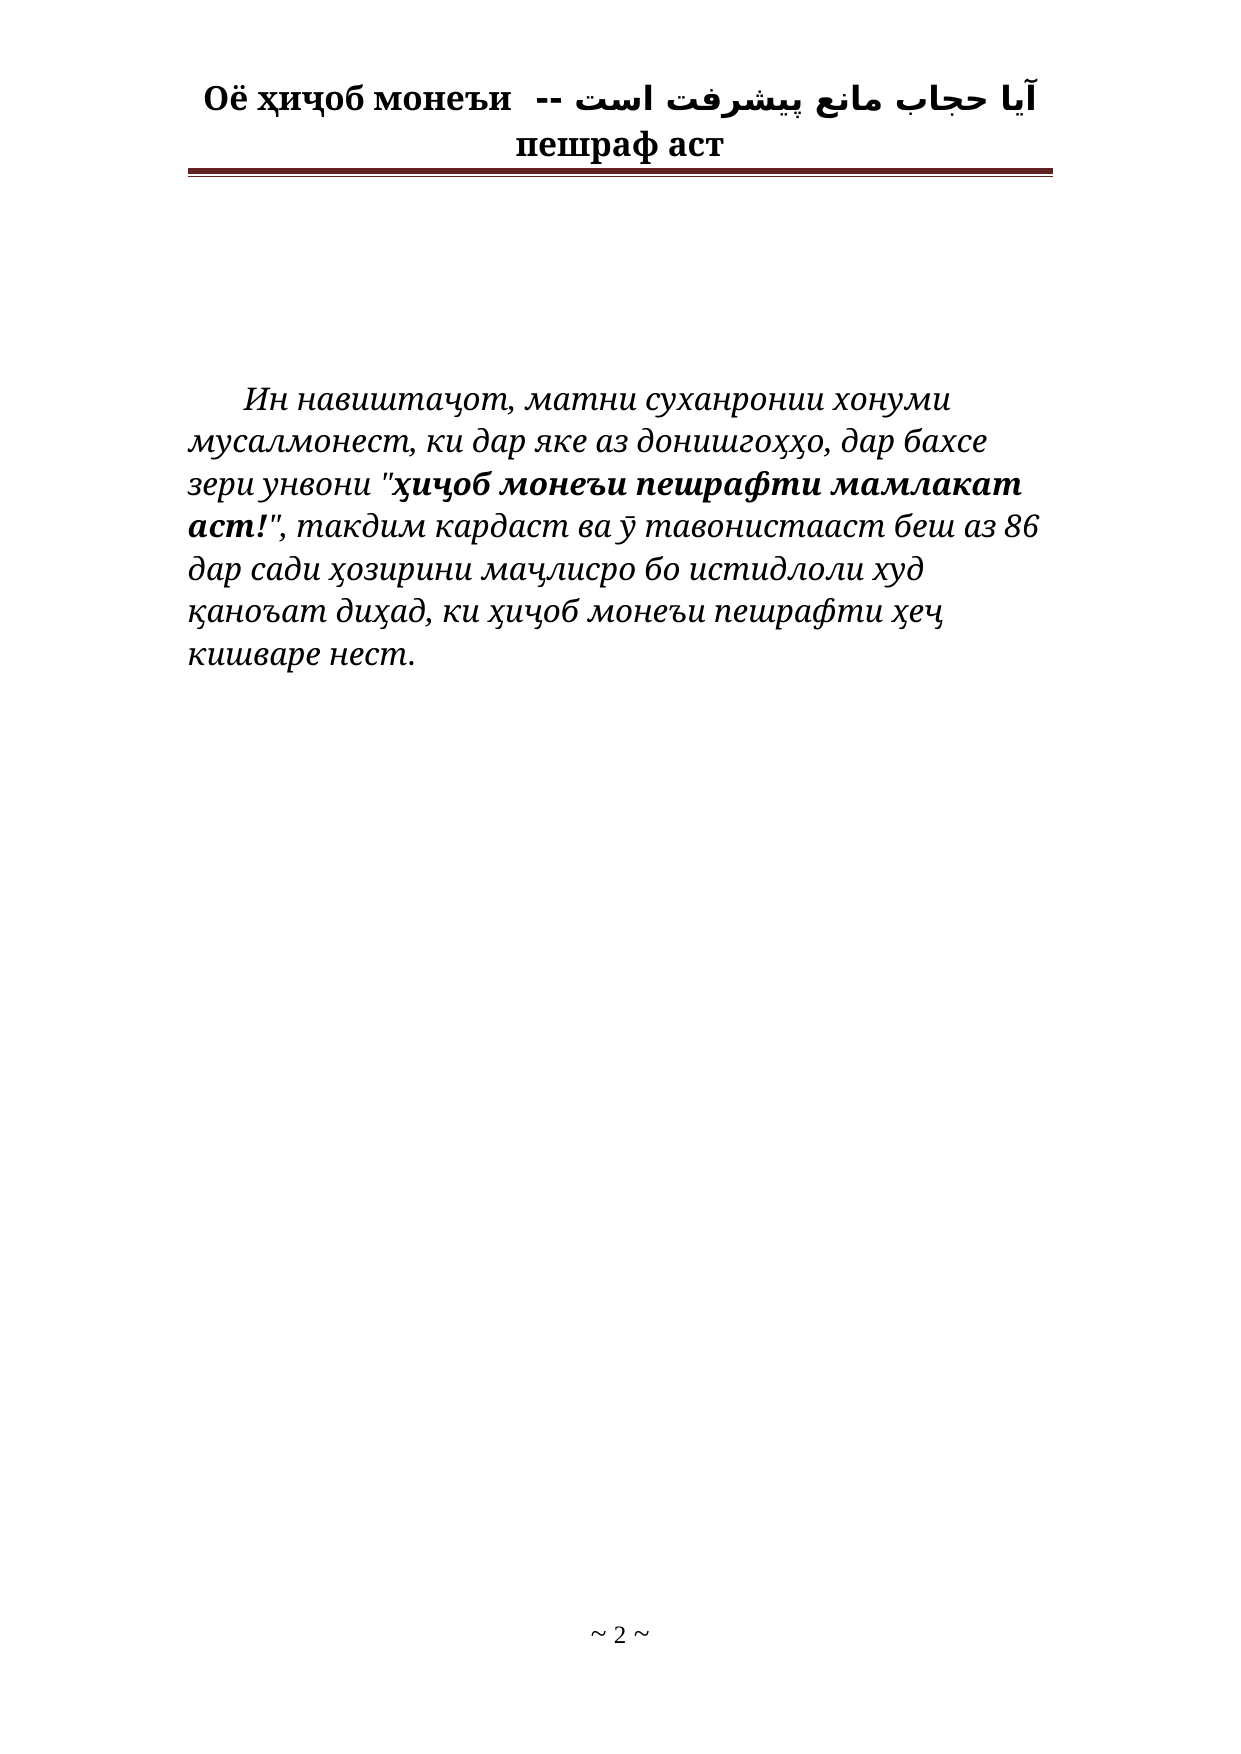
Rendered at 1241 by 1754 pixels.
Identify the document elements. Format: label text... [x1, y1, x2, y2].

text Ин навиштаҷот, матни суханронии хонуми мусалмонест, ки дар яке аз донишгоҳҳо, дар бахсе зери унвони "ҳиҷоб монеъи пешрафти мамлакат аст!", такдим кардаст ва ӯ тавонистааст беш аз 86 дар сади ҳозирини маҷлисро бо истидлоли худ қаноъат диҳад, ки ҳиҷоб монеъи пешрафти ҳеҷ кишваре нест. [187, 376, 1053, 675]
